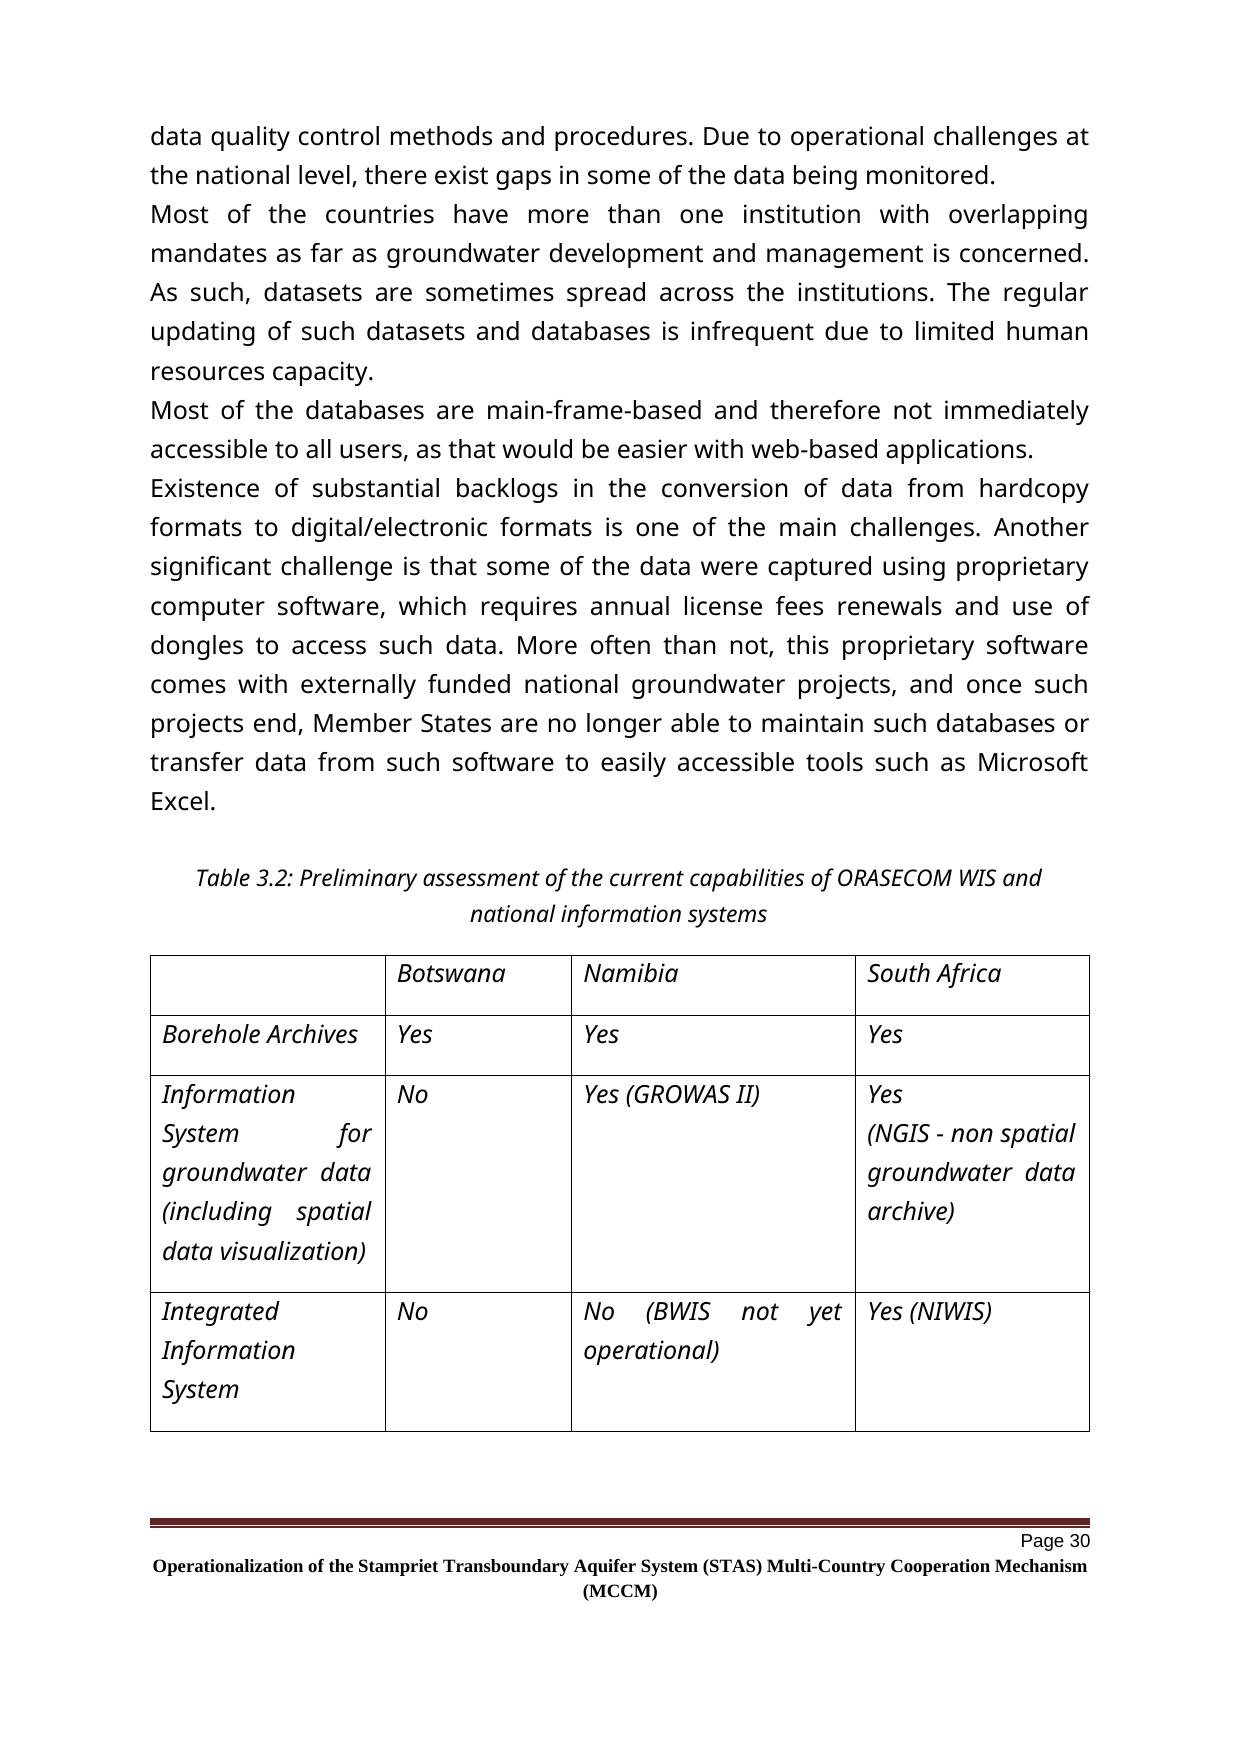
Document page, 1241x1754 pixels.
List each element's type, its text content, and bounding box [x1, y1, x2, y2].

table_cell Yes (GROWAS II) [572, 1076, 855, 1292]
table_header Namibia [572, 956, 855, 1015]
table_cell Information System for groundwater data (including spatial data visualization) [151, 1076, 385, 1292]
table_cell No (BWIS not yet operational) [572, 1293, 855, 1431]
table_header Botswana [386, 956, 571, 1015]
table_cell Yes [572, 1016, 855, 1075]
table_cell Yes [386, 1016, 571, 1075]
table_cell Borehole Archives [151, 1016, 385, 1075]
table_cell Yes [856, 1016, 1089, 1075]
table_header South Africa [856, 956, 1089, 1015]
table_cell Yes (NGIS - non spatial groundwater data archive) [856, 1076, 1089, 1292]
text Most of the databases are main-frame-based and therefore not immediately accessible to all users, as that would be easier with web-based applications. [150, 392, 1090, 466]
table_cell No [386, 1293, 571, 1431]
table_header [151, 956, 385, 1015]
table_cell Yes (NIWIS) [856, 1293, 1089, 1431]
table_cell No [386, 1076, 571, 1292]
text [150, 118, 1090, 191]
table_cell Integrated Information System [151, 1293, 385, 1431]
text Most of the countries have more than one institution with overlapping mandates as far as groundwater development and management is concerned. As such, datasets are sometimes spread across the institutions. The regular updating of such datasets and databases is infrequent due to limited human resources capacity. [150, 196, 1090, 387]
text Table 3.2: Preliminary assessment of the current capabilities of ORASECOM WIS and national information systems [150, 862, 1090, 929]
text Existence of substantial backlogs in the conversion of data from hardcopy formats to digital/electronic formats is one of the main challenges. Another significant challenge is that some of the data were captured using proprietary computer software, which requires annual license fees renewals and use of dongles to access such data. More often than not, this proprietary software comes with externally funded national groundwater projects, and once such projects end, Member States are no longer able to maintain such databases or transfer data from such software to easily accessible tools such as Microsoft Excel. [150, 471, 1090, 818]
